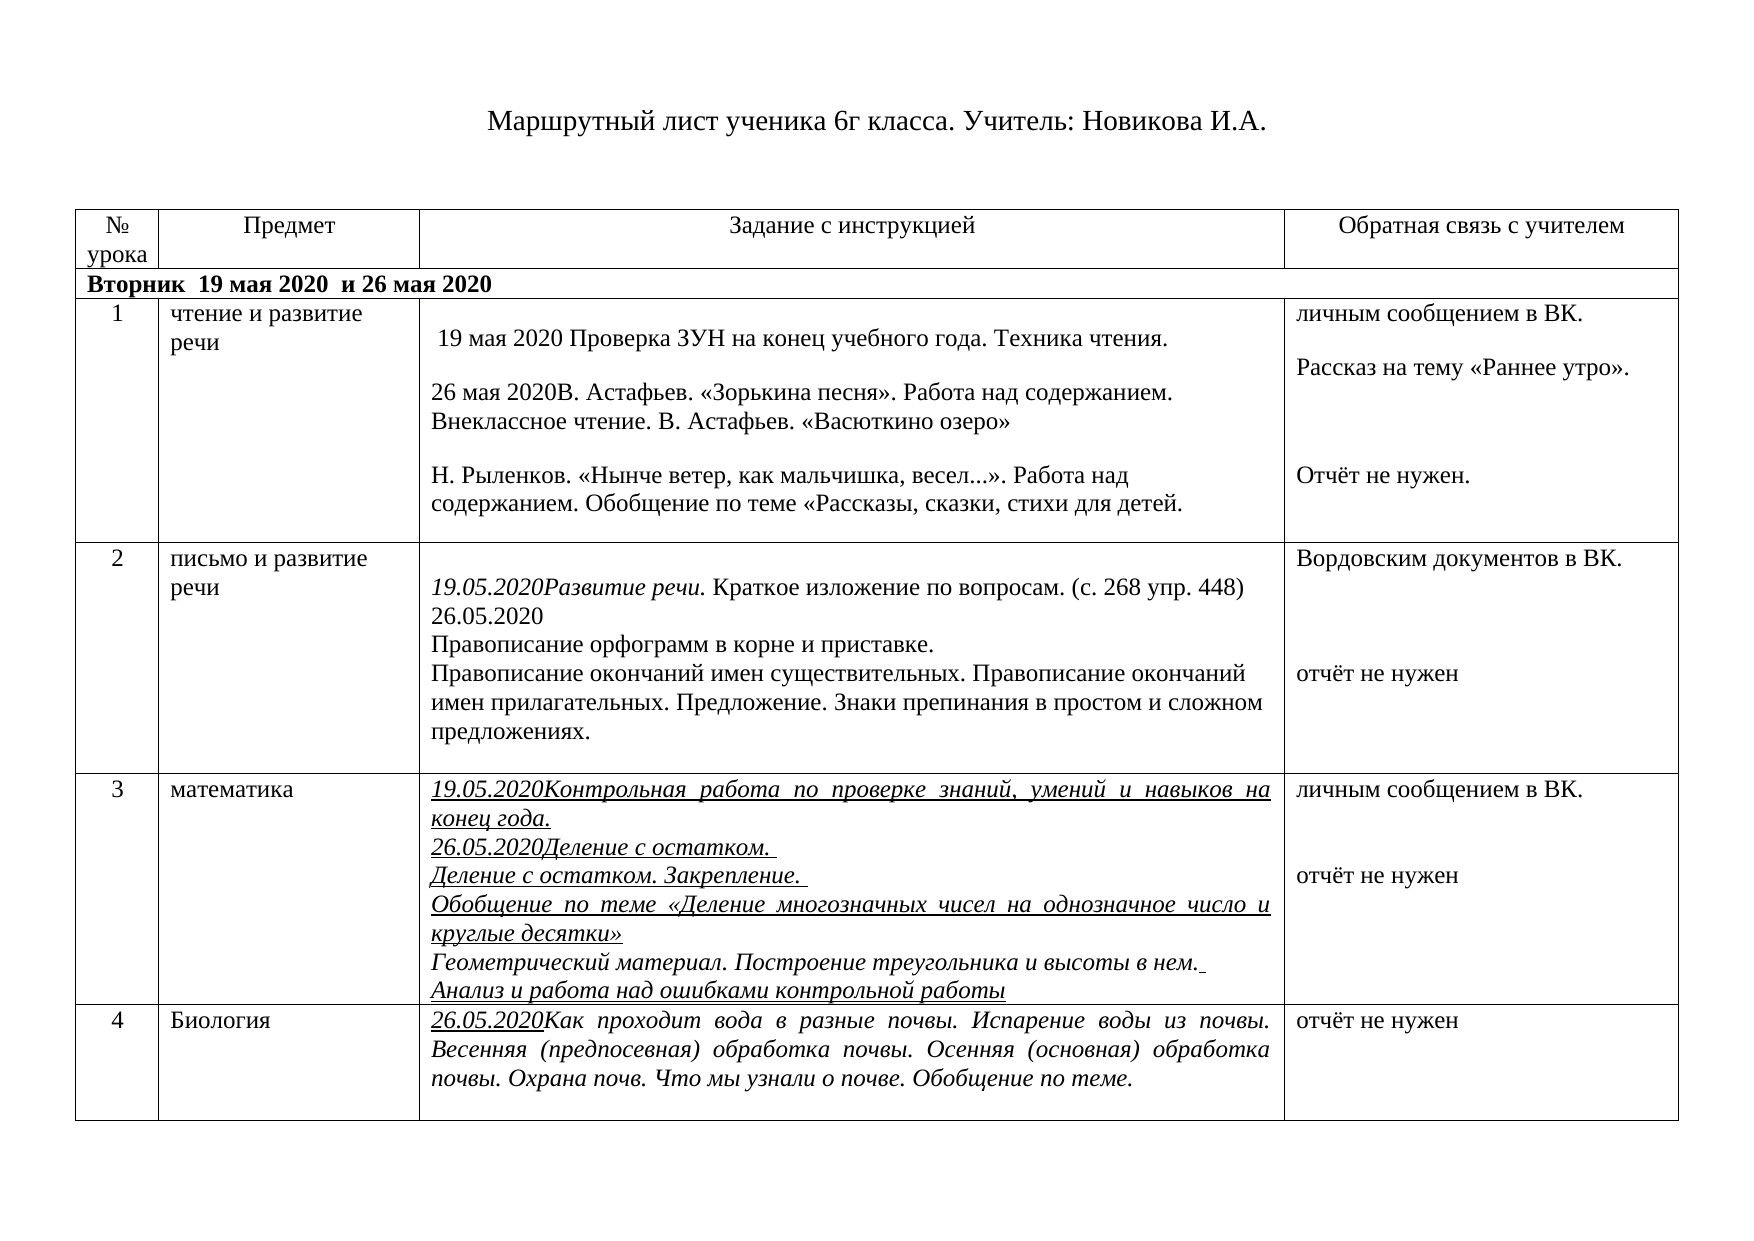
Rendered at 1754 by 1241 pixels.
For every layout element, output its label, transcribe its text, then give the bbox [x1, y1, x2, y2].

table_cell 1 [76, 299, 158, 542]
table_cell 3 [76, 774, 158, 1004]
table_cell личным сообщением в ВК. Рассказ на тему «Раннее утро». Отчёт не нужен. [1285, 299, 1678, 542]
table_cell отчёт не нужен [1285, 1005, 1678, 1120]
table_cell 19.05.2020Развитие речи. Краткое изложение по вопросам. (с. 268 упр. 448) 26.05.2020 Правописание орфограмм в корне и приставке. Правописание окончаний имен существительных. Правописание окончаний имен прилагательных. Предложение. Знаки препинания в простом и сложном предложениях. [420, 543, 1284, 773]
table_cell письмо и развитие речи [159, 543, 419, 773]
table_cell 2 [76, 543, 158, 773]
table_header Обратная связь с учителем [1285, 210, 1678, 268]
table_cell чтение и развитие речи [159, 299, 419, 542]
table_cell Вордовским документов в ВК. отчёт не нужен [1285, 543, 1678, 773]
table_header № урока [76, 210, 158, 268]
table_header Задание с инструкцией [420, 210, 1284, 268]
table_cell Вторник 19 мая 2020 и 26 мая 2020 [76, 269, 1678, 297]
table_cell 4 [76, 1005, 158, 1120]
table_cell личным сообщением в ВК. отчёт не нужен [1285, 774, 1678, 1004]
table_cell математика [159, 774, 419, 1004]
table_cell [420, 1005, 1284, 1120]
table_header Предмет [159, 210, 419, 268]
table_cell Биология [159, 1005, 419, 1120]
table_cell 19.05.2020Контрольная работа по проверке знаний, умений и навыков на конец года. 26.05.2020Деление с остатком. Деление с остатком. Закрепление. Обобщение по теме «Деление многозначных чисел на однозначное число и круглые десятки» Геометрический материал. Построение треугольника и высоты в нем. Анализ и работа над ошибками контрольной работы [420, 774, 1284, 1004]
text Маршрутный лист ученика 6г класса. Учитель: Новикова И.А. [75, 103, 1679, 137]
table_cell 19 мая 2020 Проверка ЗУН на конец учебного года. Техника чтения. 26 мая 2020В. Астафьев. «Зорькина песня». Работа над содержанием. Внеклассное чтение. В. Астафьев. «Васюткино озеро» Н. Рыленков. «Нынче ветер, как мальчишка, весел...». Работа над содержанием. Обобщение по теме «Рассказы, сказки, стихи для детей. [420, 299, 1284, 542]
